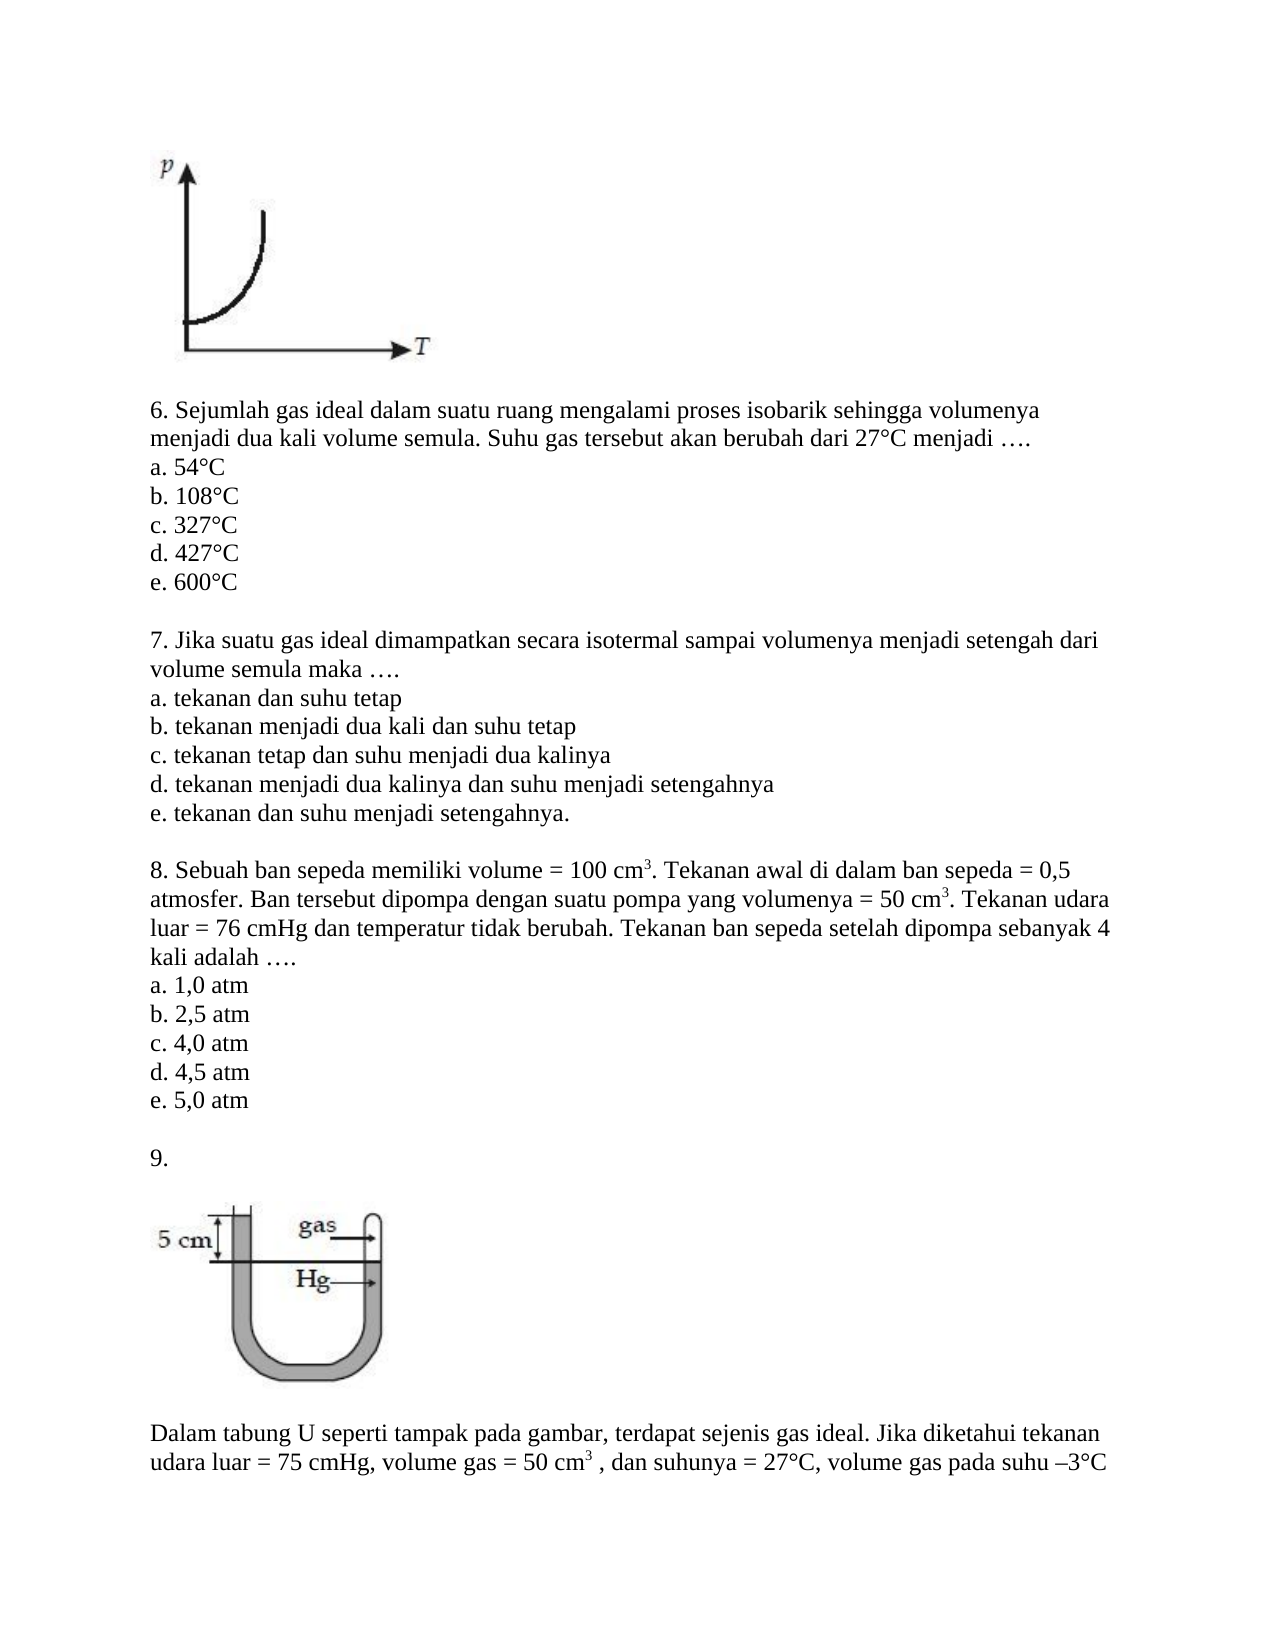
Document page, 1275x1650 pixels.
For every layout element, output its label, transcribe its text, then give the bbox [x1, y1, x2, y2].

picture [150, 150, 439, 366]
picture [150, 1201, 400, 1389]
text 6. Sejumlah gas ideal dalam suatu ruang mengalami proses isobarik sehingga volumenya menjadi dua kali volume semula. Suhu gas tersebut akan berubah dari 27°C menjadi …. a. 54°C b. 108°C c. 327°C d. 427°C e. 600°C [150, 395, 1125, 596]
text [150, 1418, 1125, 1476]
text 9. [150, 1143, 1125, 1172]
text 7. Jika suatu gas ideal dimampatkan secara isotermal sampai volumenya menjadi setengah dari volume semula maka …. a. tekanan dan suhu tetap b. tekanan menjadi dua kali dan suhu tetap c. tekanan tetap dan suhu menjadi dua kalinya d. tekanan menjadi dua kalinya dan suhu menjadi setengahnya e. tekanan dan suhu menjadi setengahnya. [150, 625, 1125, 826]
text 8. Sebuah ban sepeda memiliki volume = 100 cm3. Tekanan awal di dalam ban sepeda = 0,5 atmosfer. Ban tersebut dipompa dengan suatu pompa yang volumenya = 50 cm3. Tekanan udara luar = 76 cmHg dan temperatur tidak berubah. Tekanan ban sepeda setelah dipompa sebanyak 4 kali adalah …. a. 1,0 atm b. 2,5 atm c. 4,0 atm d. 4,5 atm e. 5,0 atm [150, 856, 1125, 1114]
